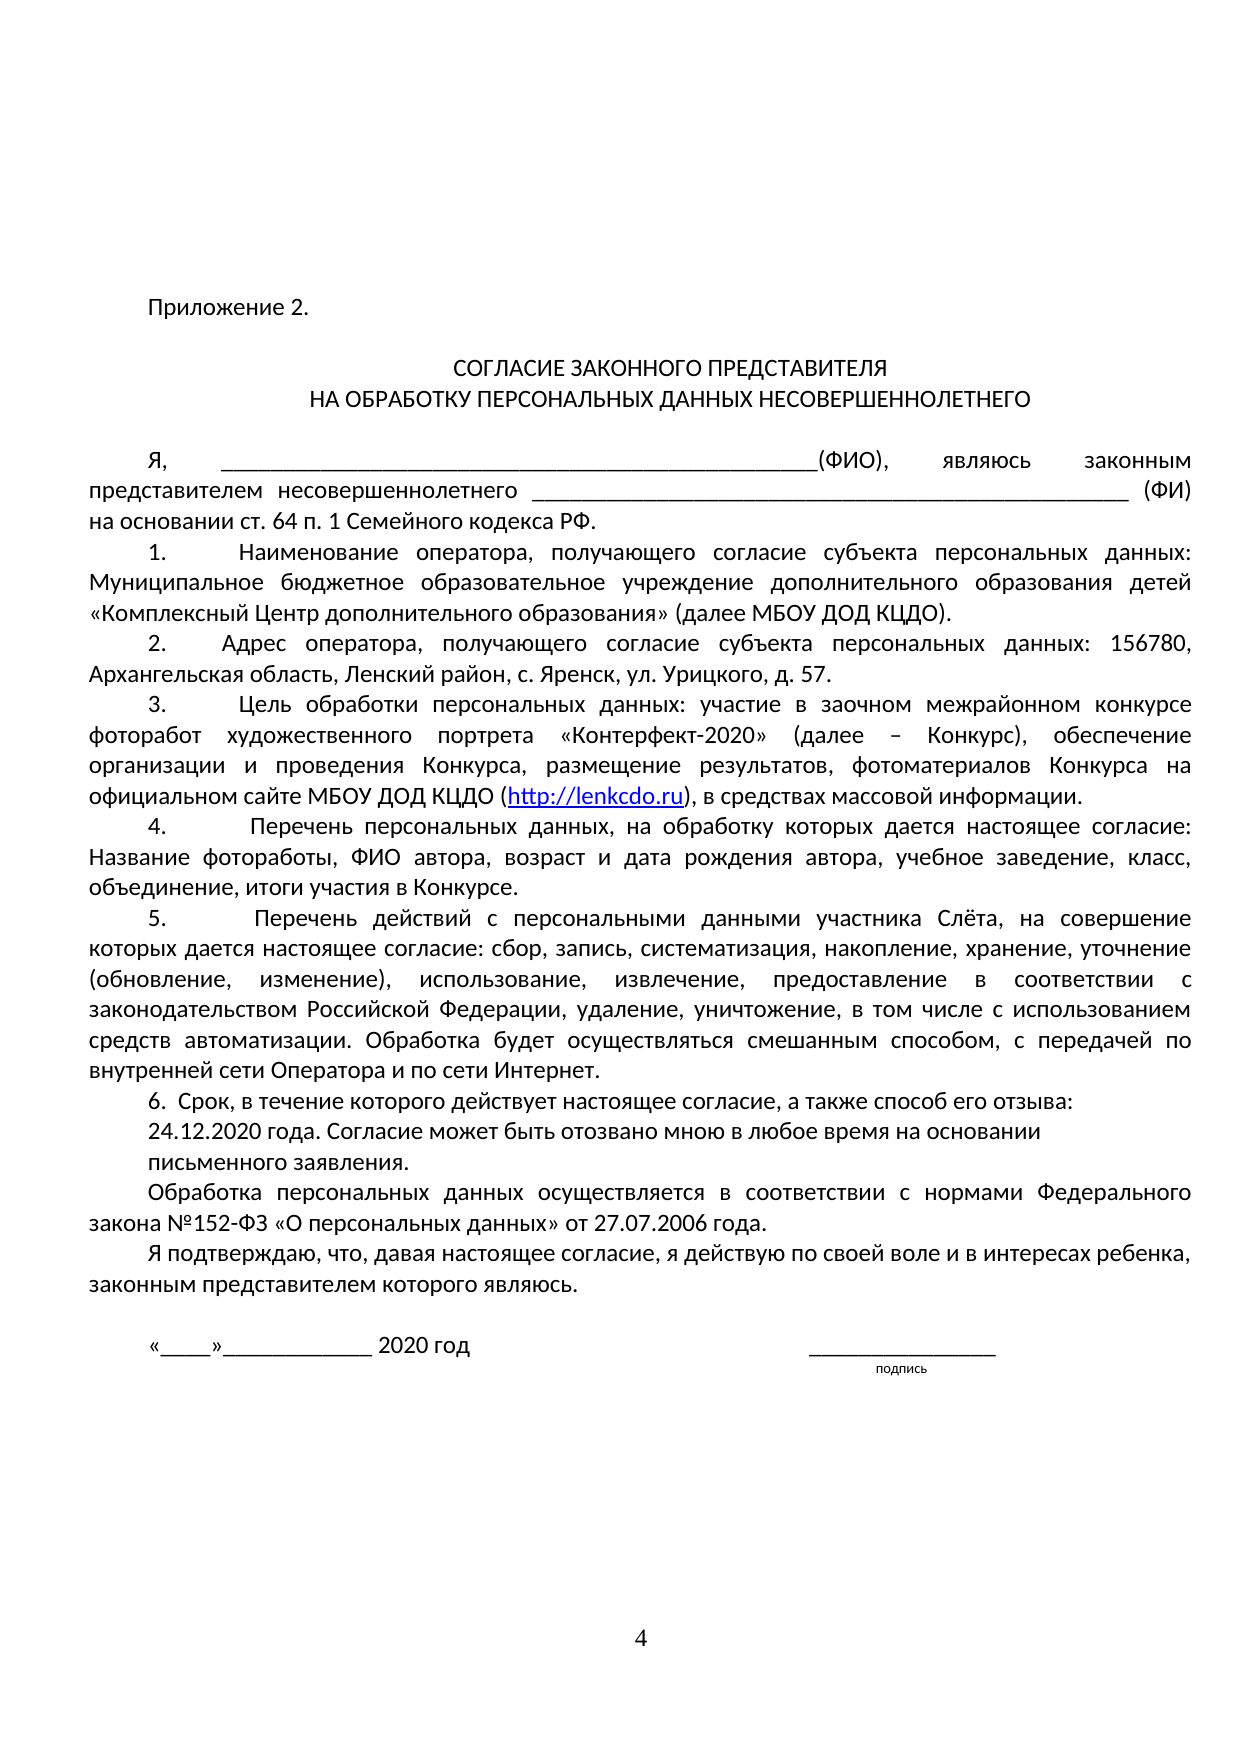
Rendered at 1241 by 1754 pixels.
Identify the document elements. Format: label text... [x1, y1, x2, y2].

text Обработка персональных данных осуществляется в соответствии с нормами Федерального закона №152-ФЗ «О персональных данных» от 27.07.2006 года. [89, 1177, 1193, 1238]
list Наименование оператора, получающего согласие субъекта персональных данных: Муниципальное бюджетное образовательное учреждение дополнительного образования детей «Комплексный Центр дополнительного образования» (далее МБОУ ДОД КЦДО). [89, 536, 1193, 627]
text Я подтверждаю, что, давая настоящее согласие, я действую по своей воле и в интересах ребенка, законным представителем которого являюсь. [89, 1238, 1193, 1299]
text Я, ________________________________________________(ФИО), являюсь законным представителем несовершеннолетнего ________________________________________________ (ФИ) на основании ст. 64 п. 1 Семейного кодекса РФ. [89, 444, 1193, 536]
text НА ОБРАБОТКУ ПЕРСОНАЛЬНЫХ ДАННЫХ НЕСОВЕРШЕННОЛЕТНЕГО [89, 383, 1193, 413]
list Перечень персональных данных, на обработку которых дается настоящее согласие: Название фотоработы, ФИО автора, возраст и дата рождения автора, учебное заведение, класс, объединение, итоги участия в Конкурсе. [89, 810, 1193, 902]
text СОГЛАСИЕ ЗАКОННОГО ПРЕДСТАВИТЕЛЯ [89, 352, 1193, 383]
text «____»____________ 2020 год _______________ [89, 1329, 1193, 1360]
text письменного заявления. [89, 1146, 1193, 1177]
text подпись [89, 1360, 1193, 1390]
text 6. Срок, в течение которого действует настоящее согласие, а также способ его отзыва: [89, 1085, 1193, 1116]
list Адрес оператора, получающего согласие субъекта персональных данных: 156780, Архангельская область, Ленский район, с. Яренск, ул. Урицкого, д. 57. [89, 627, 1193, 688]
list Перечень действий с персональными данными участника Слёта, на совершение которых дается настоящее согласие: сбор, запись, систематизация, накопление, хранение, уточнение (обновление, изменение), использование, извлечение, предоставление в соответствии с законодательством Российской Федерации, удаление, уничтожение, в том числе с использованием средств автоматизации. Обработка будет осуществляться смешанным способом, с передачей по внутренней сети Оператора и по сети Интернет. [89, 902, 1193, 1085]
text 24.12.2020 года. Согласие может быть отозвано мною в любое время на основании [89, 1116, 1193, 1146]
text Приложение 2. [89, 291, 1193, 322]
list Цель обработки персональных данных: участие в заочном межрайонном конкурсе фоторабот художественного портрета «Контерфект-2020» (далее – Конкурс), обеспечение организации и проведения Конкурса, размещение результатов, фотоматериалов Конкурса на официальном сайте МБОУ ДОД КЦДО (http://lenkcdo.ru), в средствах массовой информации. [89, 688, 1193, 810]
